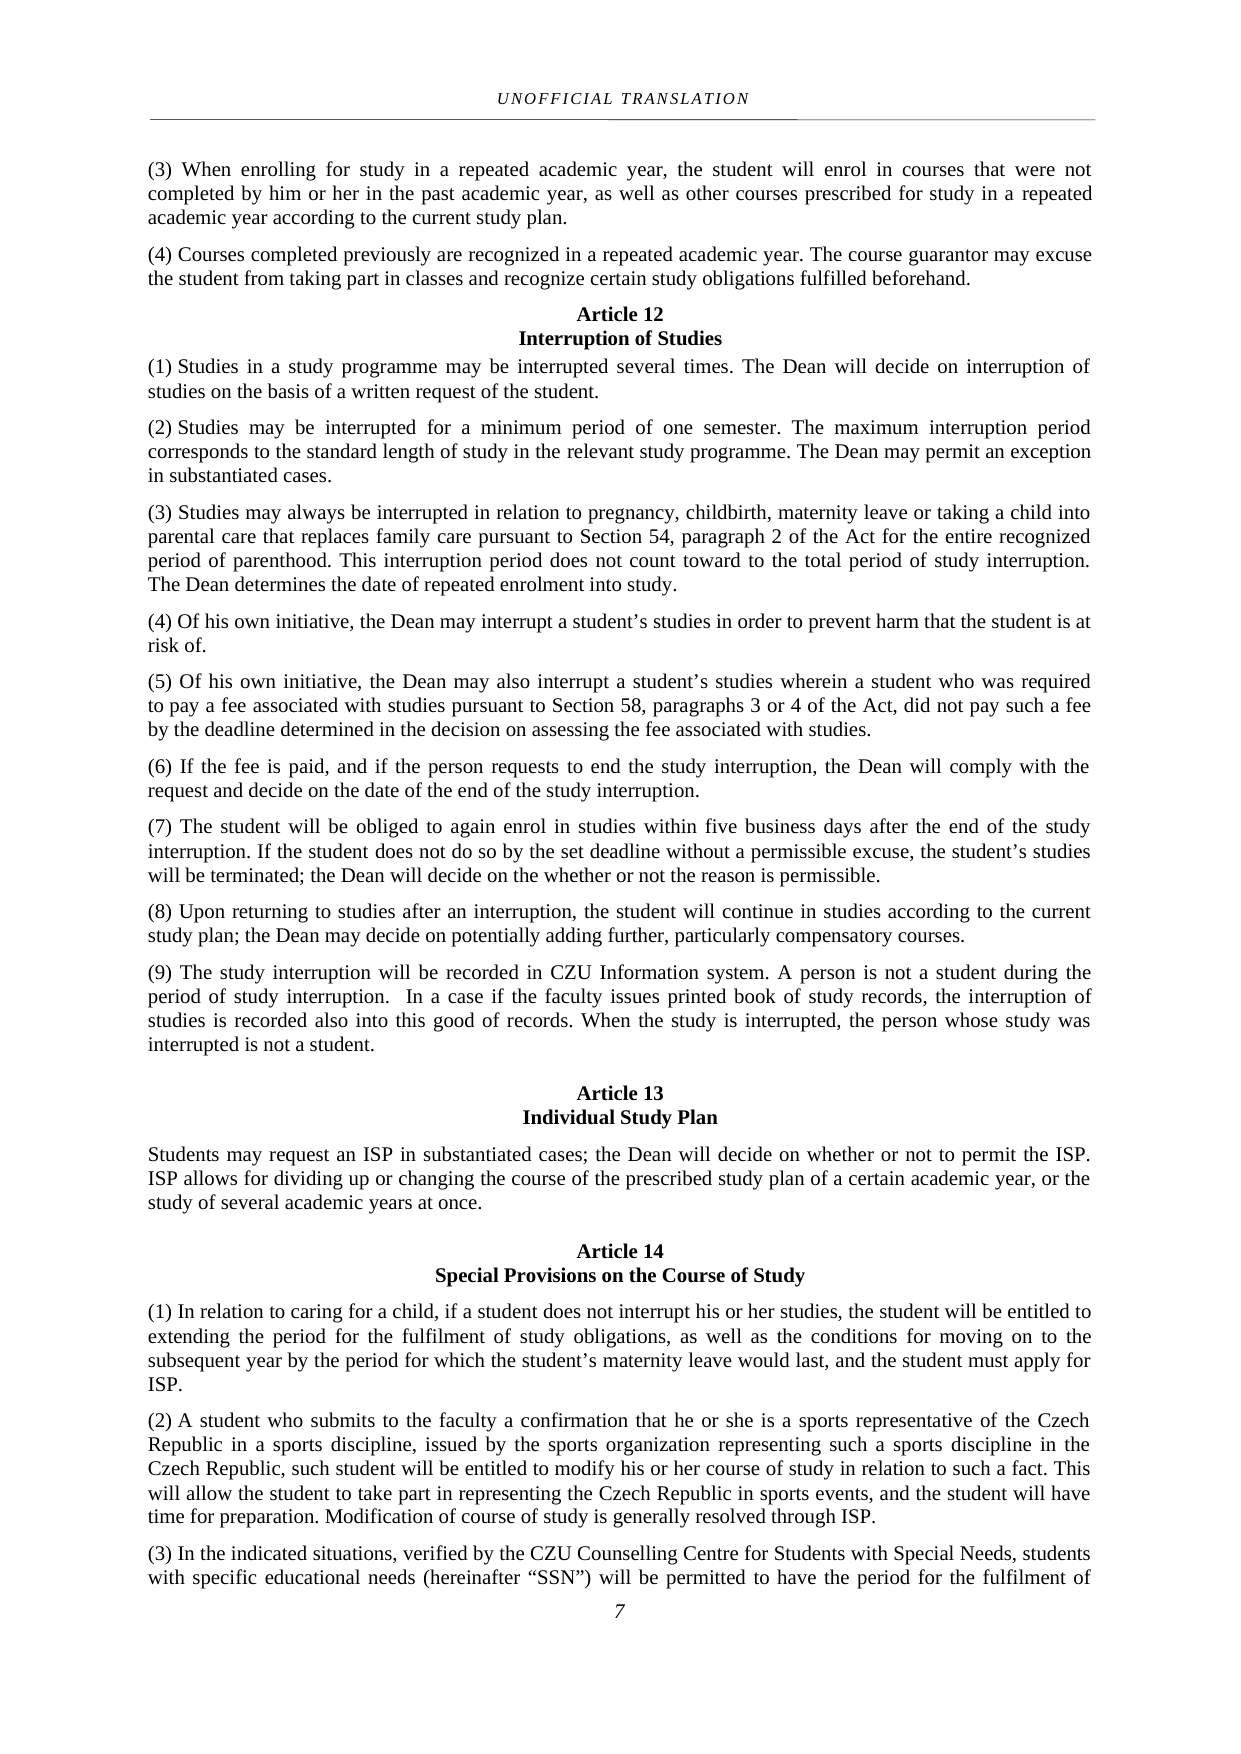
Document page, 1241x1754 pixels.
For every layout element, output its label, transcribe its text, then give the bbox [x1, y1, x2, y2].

text Article 12 [148, 302, 1092, 326]
text (7) The student will be obliged to again enrol in studies within five business days after the end of the study interruption. If the student does not do so by the set deadline without a permissible excuse, the student’s studies will be terminated; the Dean will decide on the whether or not the reason is permissible. [148, 814, 1092, 887]
text (5) Of his own initiative, the Dean may also interrupt a student’s studies wherein a student who was required to pay a fee associated with studies pursuant to Section 58, paragraphs 3 or 4 of the Act, did not pay such a fee by the deadline determined in the decision on assessing the fee associated with studies. [148, 669, 1092, 741]
text (9) The study interruption will be recorded in CZU Information system. A person is not a student during the period of study interruption. In a case if the faculty issues printed book of study records, the interruption of studies is recorded also into this good of records. When the study is interrupted, the person whose study was interrupted is not a student. [148, 960, 1092, 1056]
text (8) Upon returning to studies after an interruption, the student will continue in studies according to the current study plan; the Dean may decide on potentially adding further, particularly compensatory courses. [148, 899, 1092, 947]
list A student who submits to the faculty a confirmation that he or she is a sports representative of the Czech Republic in a sports discipline, issued by the sports organization representing such a sports discipline in the Czech Republic, such student will be entitled to modify his or her course of study in relation to such a fact. This will allow the student to take part in representing the Czech Republic in sports events, and the student will have time for preparation. Modification of course of study is generally resolved through ISP. [148, 1408, 1092, 1528]
text Individual Study Plan [148, 1105, 1092, 1129]
list Studies in a study programme may be interrupted several times. The Dean will decide on interruption of studies on the basis of a written request of the student. [148, 354, 1092, 403]
text Article 14 [148, 1239, 1092, 1263]
text Students may request an ISP in substantiated cases; the Dean will decide on whether or not to permit the ISP. ISP allows for dividing up or changing the course of the prescribed study plan of a certain academic year, or the study of several academic years at once. [148, 1142, 1092, 1214]
text Special Provisions on the Course of Study [148, 1263, 1092, 1287]
list In relation to caring for a child, if a student does not interrupt his or her studies, the student will be entitled to extending the period for the fulfilment of study obligations, as well as the conditions for moving on to the subsequent year by the period for which the student’s maternity leave would last, and the student must apply for ISP. [148, 1299, 1092, 1396]
text (4) Of his own initiative, the Dean may interrupt a student’s studies in order to prevent harm that the student is at risk of. [148, 608, 1092, 657]
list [148, 1541, 1092, 1589]
text Interruption of Studies [148, 326, 1092, 350]
text (4) Courses completed previously are recognized in a repeated academic year. The course guarantor may excuse the student from taking part in classes and recognize certain study obligations fulfilled beforehand. [148, 242, 1092, 290]
text (3) Studies may always be interrupted in relation to pregnancy, childbirth, maternity leave or taking a child into parental care that replaces family care pursuant to Section 54, paragraph 2 of the Act for the entire recognized period of parenthood. This interruption period does not count toward to the total period of study interruption. The Dean determines the date of repeated enrolment into study. [148, 500, 1092, 596]
text (6) If the fee is paid, and if the person requests to end the study interruption, the Dean will comply with the request and decide on the date of the end of the study interruption. [148, 754, 1092, 802]
text (3) When enrolling for study in a repeated academic year, the student will enrol in courses that were not completed by him or her in the past academic year, as well as other courses prescribed for study in a repeated academic year according to the current study plan. [148, 157, 1092, 229]
list Studies may be interrupted for a minimum period of one semester. The maximum interruption period corresponds to the standard length of study in the relevant study programme. The Dean may permit an exception in substantiated cases. [148, 415, 1092, 487]
text Article 13 [148, 1081, 1092, 1105]
